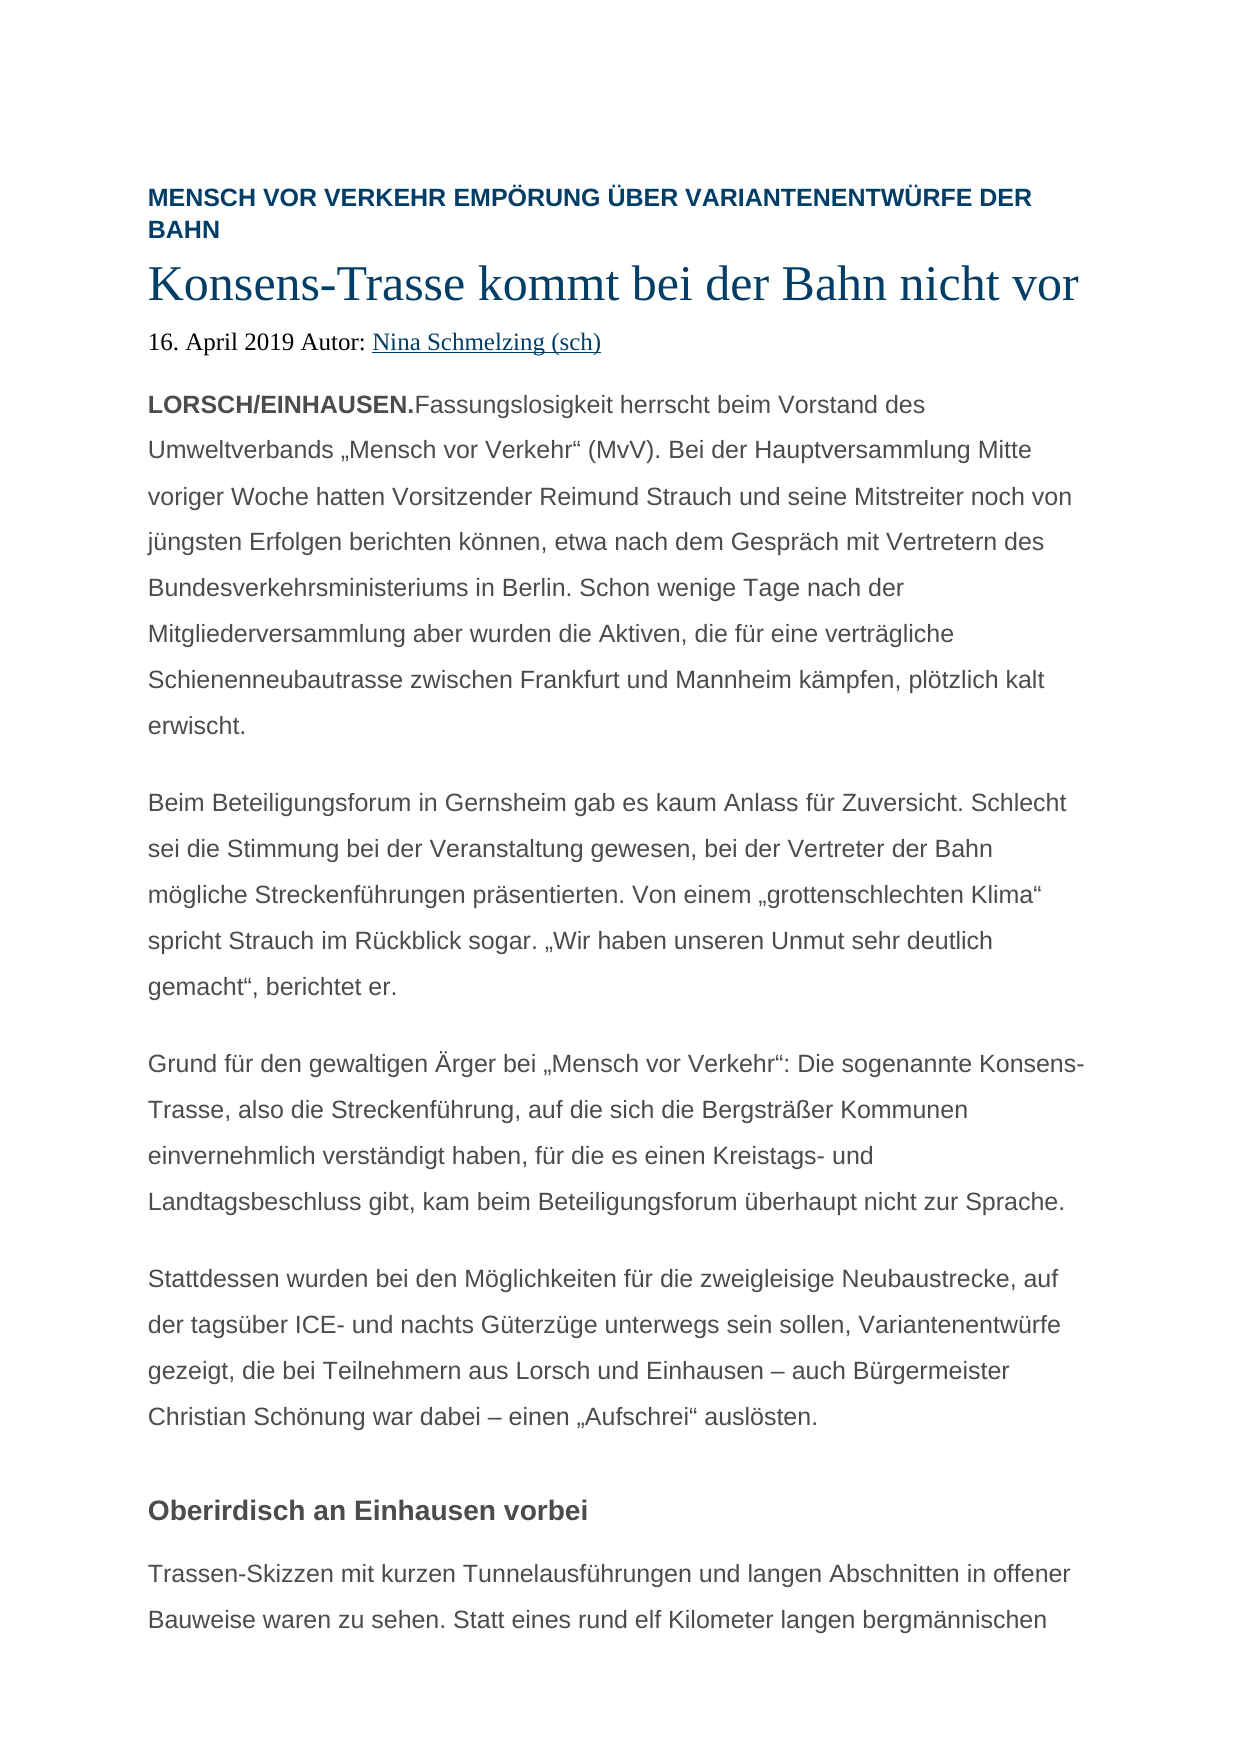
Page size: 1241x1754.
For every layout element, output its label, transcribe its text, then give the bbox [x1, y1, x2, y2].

text Oberirdisch an Einhausen vorbei [148, 1478, 1093, 1526]
text MENSCH VOR VERKEHR EMPÖRUNG ÜBER VARIANTENENTWÜRFE DER BAHN [148, 179, 1093, 244]
text 16. April 2019 Autor: Nina Schmelzing (sch) [148, 327, 1093, 356]
text Grund für den gewaltigen Ärger bei „Mensch vor Verkehr“: Die sogenannte Konsens-Trasse, also die Streckenführung, auf die sich die Bergsträßer Kommunen einvernehmlich verständigt haben, für die es einen Kreistags- und Landtagsbeschluss gibt, kam beim Beteiligungsforum überhaupt nicht zur Sprache. [148, 1032, 1093, 1216]
text LORSCH/EINHAUSEN.Fassungslosigkeit herrscht beim Vorstand des Umweltverbands „Mensch vor Verkehr“ (MvV). Bei der Hauptversammlung Mitte voriger Woche hatten Vorsitzender Reimund Strauch und seine Mitstreiter noch von jüngsten Erfolgen berichten können, etwa nach dem Gespräch mit Vertretern des Bundesverkehrsministeriums in Berlin. Schon wenige Tage nach der Mitgliederversammlung aber wurden die Aktiven, die für eine verträgliche Schienenneubautrasse zwischen Frankfurt und Mannheim kämpfen, plötzlich kalt erwischt. [148, 372, 1093, 740]
text Konsens-Trasse kommt bei der Bahn nicht vor [148, 244, 1093, 311]
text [148, 1542, 1093, 1634]
text Beim Beteiligungsforum in Gernsheim gab es kaum Anlass für Zuversicht. Schlecht sei die Stimmung bei der Veranstaltung gewesen, bei der Vertreter der Bahn mögliche Streckenführungen präsentierten. Von einem „grottenschlechten Klima“ spricht Strauch im Rückblick sogar. „Wir haben unseren Unmut sehr deutlich gemacht“, berichtet er. [148, 771, 1093, 1001]
text Stattdessen wurden bei den Möglichkeiten für die zweigleisige Neubaustrecke, auf der tagsüber ICE- und nachts Güterzüge unterwegs sein sollen, Variantenentwürfe gezeigt, die bei Teilnehmern aus Lorsch und Einhausen – auch Bürgermeister Christian Schönung war dabei – einen „Aufschrei“ auslösten. [148, 1247, 1093, 1431]
